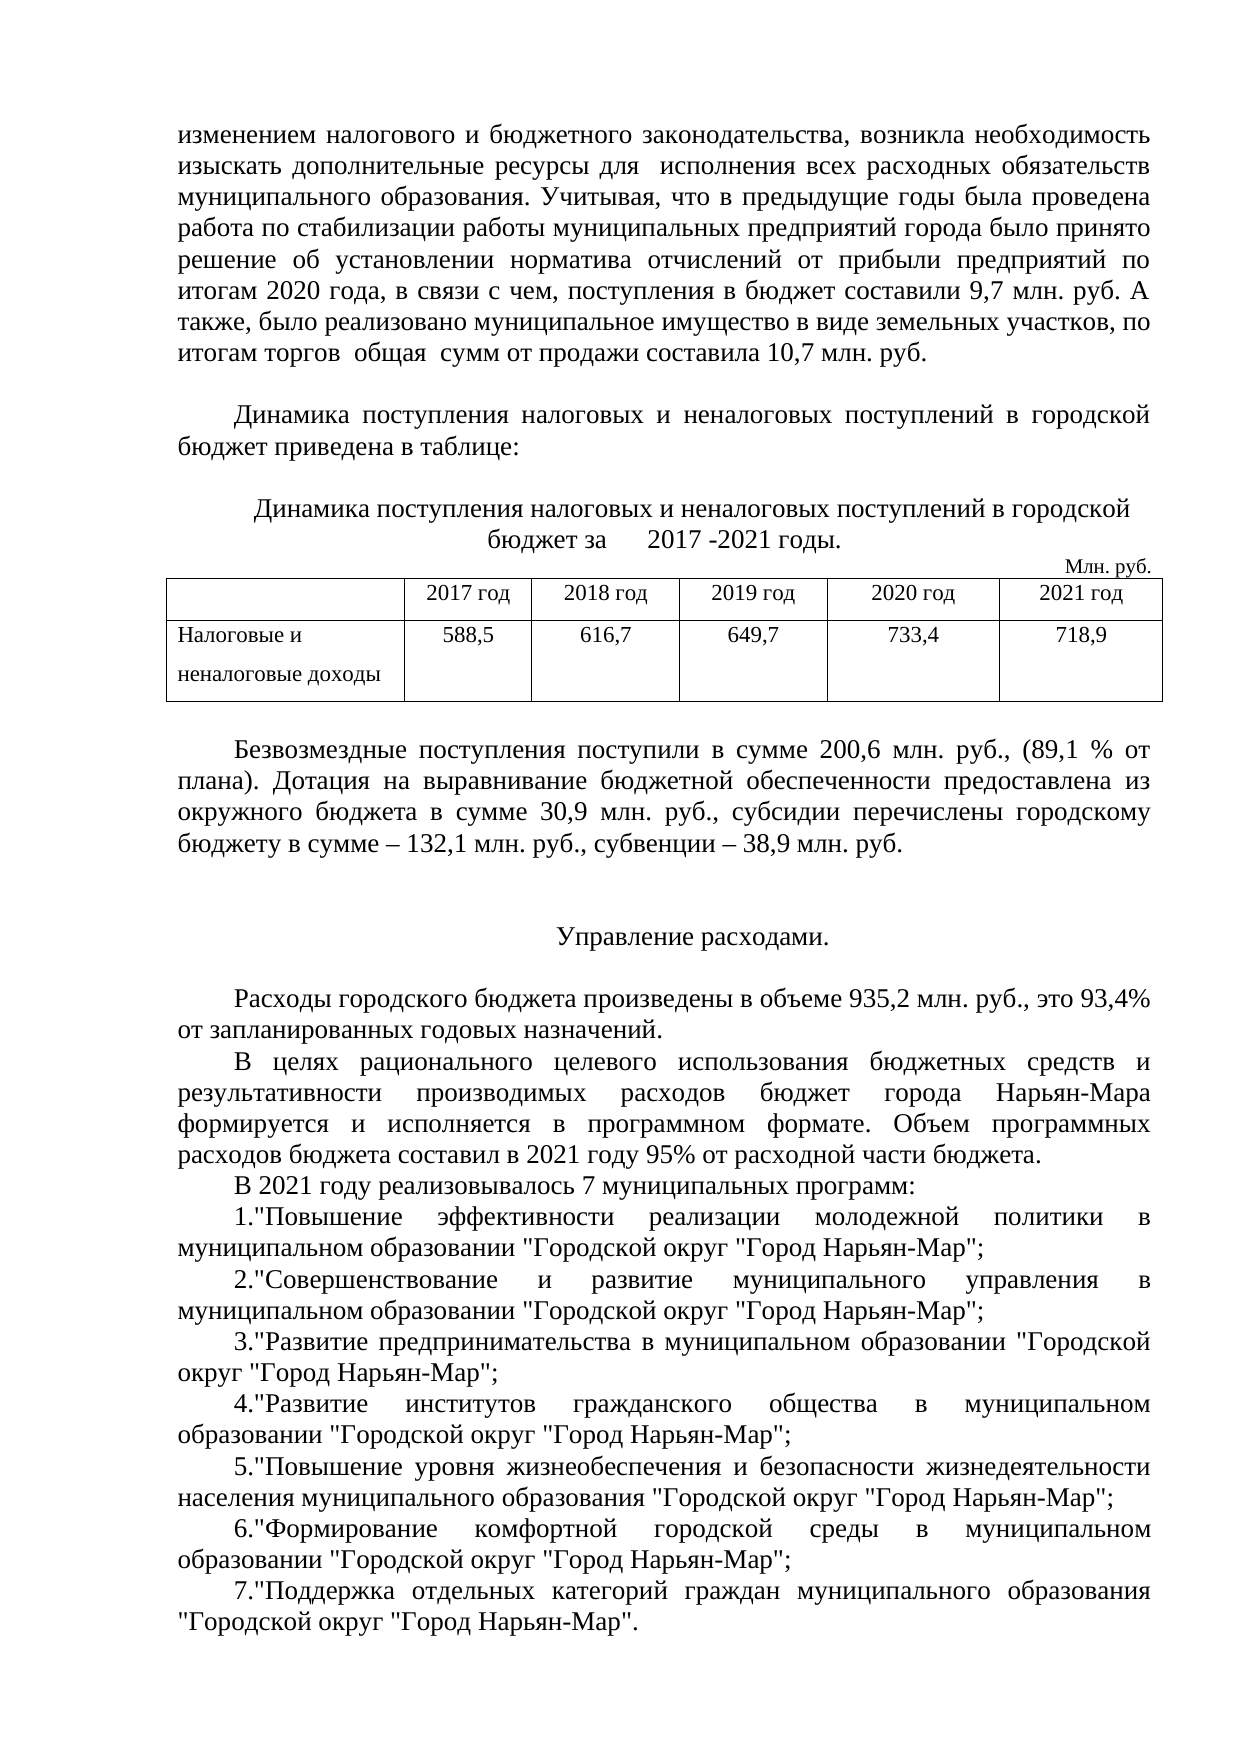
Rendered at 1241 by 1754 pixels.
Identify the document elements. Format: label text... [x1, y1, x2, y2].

table_header 2018 год [532, 579, 679, 620]
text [177, 118, 1152, 367]
table_header [167, 579, 404, 620]
text Динамика поступления налоговых и неналоговых поступлений в городской бюджет за 2017 -2021 годы. [177, 492, 1152, 554]
table_cell 718,9 [1000, 621, 1162, 701]
table_cell 616,7 [532, 621, 679, 701]
table_cell 733,4 [828, 621, 999, 701]
text 7."Поддержка отдельных категорий граждан муниципального образования "Городской округ "Город Нарьян-Мар". [177, 1574, 1152, 1636]
text 6."Формирование комфортной городской среды в муниципальном образовании "Городской округ "Город Нарьян-Мар"; [177, 1512, 1152, 1574]
text Безвозмездные поступления поступили в сумме 200,6 млн. руб., (89,1 % от плана). Дотация на выравнивание бюджетной обеспеченности предоставлена из окружного бюджета в сумме 30,9 млн. руб., субсидии перечислены городскому бюджету в сумме – 132,1 млн. руб., субвенции – 38,9 млн. руб. [177, 733, 1152, 858]
text 5."Повышение уровня жизнеобеспечения и безопасности жизнедеятельности населения муниципального образования "Городской округ "Город Нарьян-Мар"; [177, 1449, 1152, 1512]
text В 2021 году реализовывалось 7 муниципальных программ: [177, 1169, 1152, 1200]
text Расходы городского бюджета произведены в объеме 935,2 млн. руб., это 93,4% от запланированных годовых назначений. [177, 982, 1152, 1045]
text 2."Совершенствование и развитие муниципального управления в муниципальном образовании "Городской округ "Город Нарьян-Мар"; [177, 1263, 1152, 1325]
text В целях рационального целевого использования бюджетных средств и результативности производимых расходов бюджет города Нарьян-Мара формируется и исполняется в программном формате. Объем программных расходов бюджета составил в 2021 году 95% от расходной части бюджета. [177, 1045, 1152, 1169]
table_header 2021 год [1000, 579, 1162, 620]
text 3."Развитие предпринимательства в муниципальном образовании "Городской округ "Город Нарьян-Мар"; [177, 1325, 1152, 1387]
table_header 2017 год [405, 579, 531, 620]
text Управление расходами. [177, 920, 1152, 951]
text Млн. руб. [177, 554, 1152, 578]
text Динамика поступления налоговых и неналоговых поступлений в городской бюджет приведена в таблице: [177, 398, 1152, 461]
table_cell 588,5 [405, 621, 531, 701]
table_cell 649,7 [680, 621, 827, 701]
table_header 2020 год [828, 579, 999, 620]
table_header 2019 год [680, 579, 827, 620]
text 1."Повышение эффективности реализации молодежной политики в муниципальном образовании "Городской округ "Город Нарьян-Мар"; [177, 1200, 1152, 1263]
text 4."Развитие институтов гражданского общества в муниципальном образовании "Городской округ "Город Нарьян-Мар"; [177, 1387, 1152, 1449]
table_cell Налоговые и неналоговые доходы [167, 621, 404, 701]
